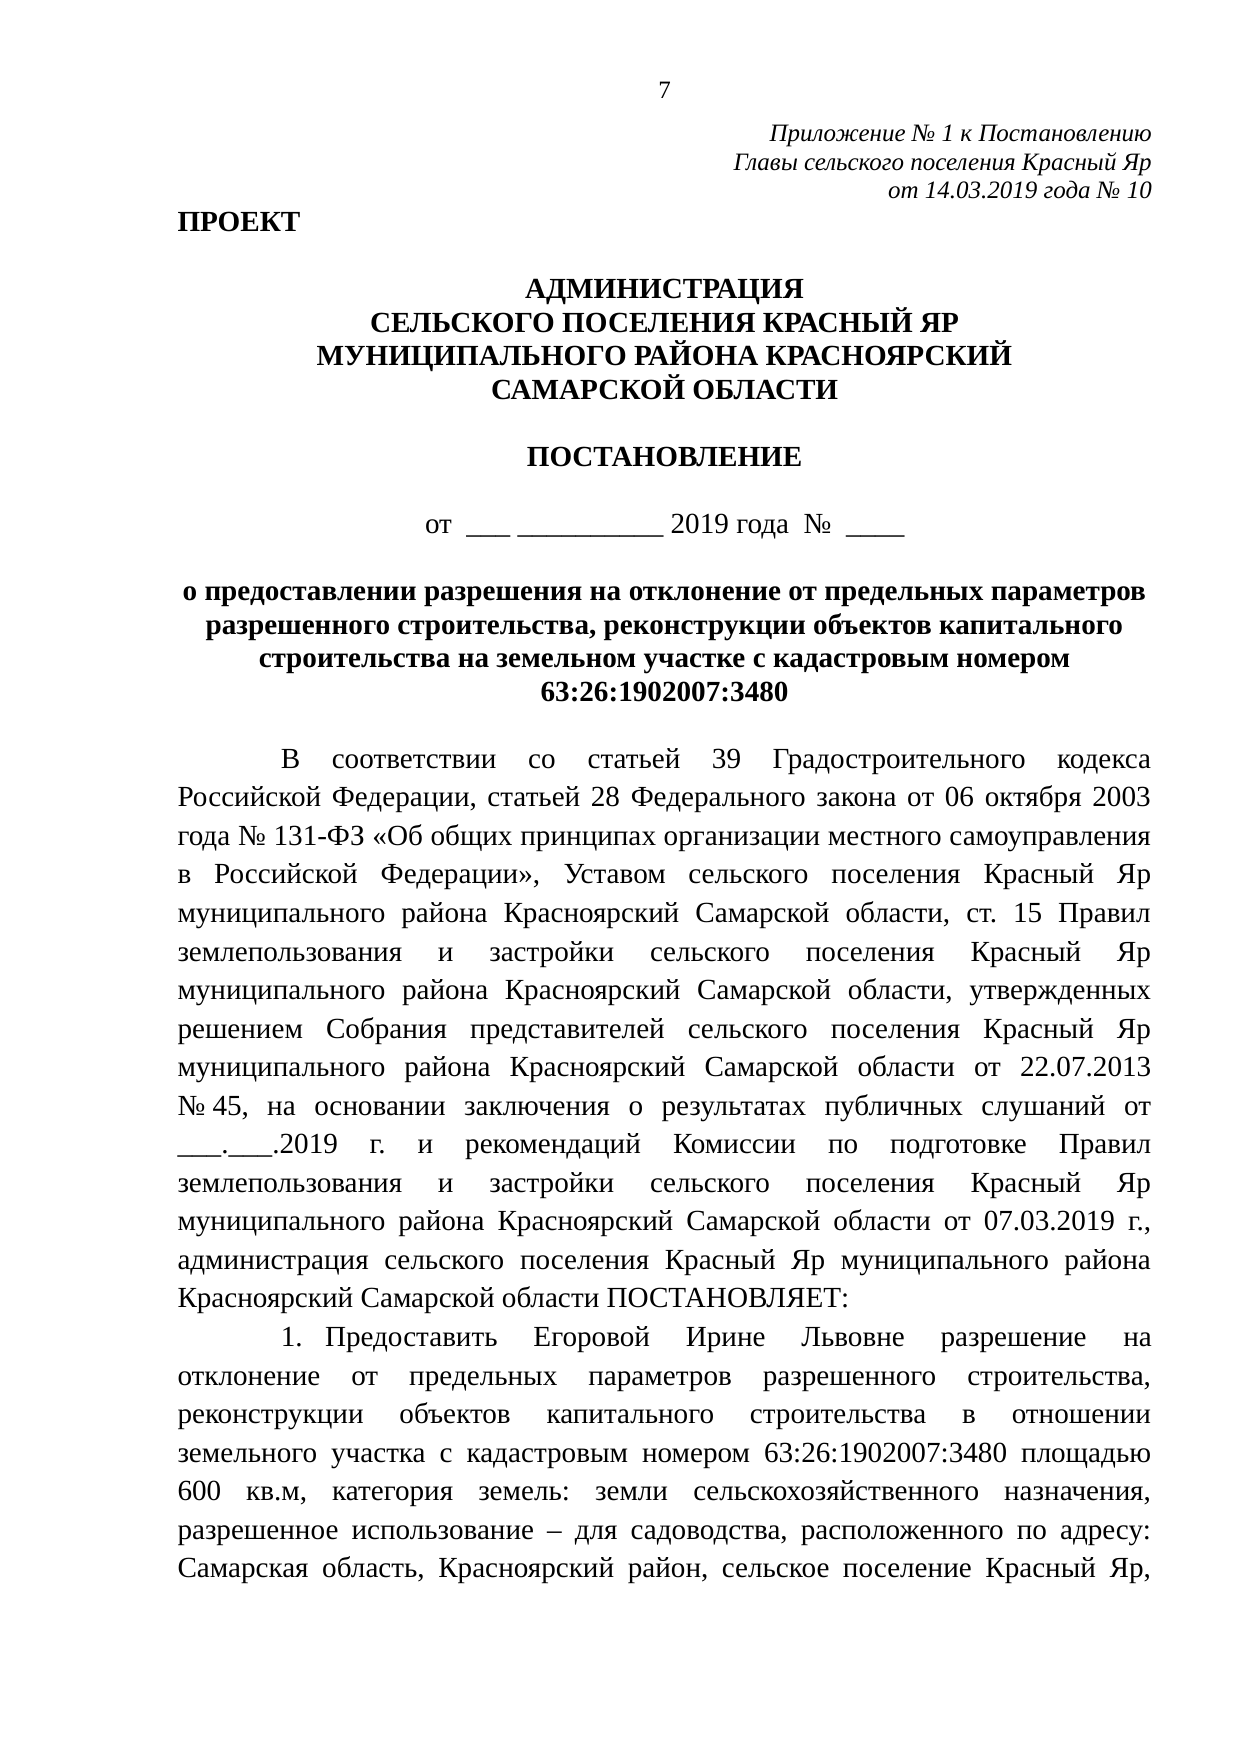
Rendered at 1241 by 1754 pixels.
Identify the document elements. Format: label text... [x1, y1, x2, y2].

text В соответствии со статьей 39 Градостроительного кодекса Российской Федерации, статьей 28 Федерального закона от 06 октября 2003 года № 131-ФЗ «Об общих принципах организации местного самоуправления в Российской Федерации», Уставом сельского поселения Красный Яр муниципального района Красноярский Самарской области, ст. 15 Правил землепользования и застройки сельского поселения Красный Яр муниципального района Красноярский Самарской области, утвержденных решением Собрания представителей сельского поселения Красный Яр муниципального района Красноярский Самарской области от 22.07.2013 № 45, на основании заключения о результатах публичных слушаний от ___.___.2019 г. и рекомендаций Комиссии по подготовке Правил землепользования и застройки сельского поселения Красный Яр муниципального района Красноярский Самарской области от 07.03.2019 г., администрация сельского поселения Красный Яр муниципального района Красноярский Самарской области ПОСТАНОВЛЯЕТ: [177, 741, 1152, 1314]
text АДМИНИСТРАЦИЯ [177, 271, 1152, 305]
text от ___ __________ 2019 года № ____ [177, 506, 1152, 540]
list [177, 1319, 1152, 1584]
text МУНИЦИПАЛЬНОГО РАЙОНА Красноярский [177, 338, 1152, 372]
text ПОСТАНОВЛЕНИЕ [177, 439, 1152, 473]
text СЕЛЬСКОГО ПОСЕЛЕНИЯ Красный Яр [177, 305, 1152, 338]
text о предоставлении разрешения на отклонение от предельных параметров разрешенного строительства, реконструкции объектов капитального строительства на земельном участке с кадастровым номером 63:26:1902007:3480 [177, 573, 1152, 707]
text от 14.03.2019 года № 10 [709, 176, 1152, 204]
text Приложение № 1 к Постановлению Главы сельского поселения Красный Яр [709, 118, 1152, 176]
text Проект [177, 204, 1152, 238]
text САМАРСКОЙ ОБЛАСТИ [177, 372, 1152, 406]
